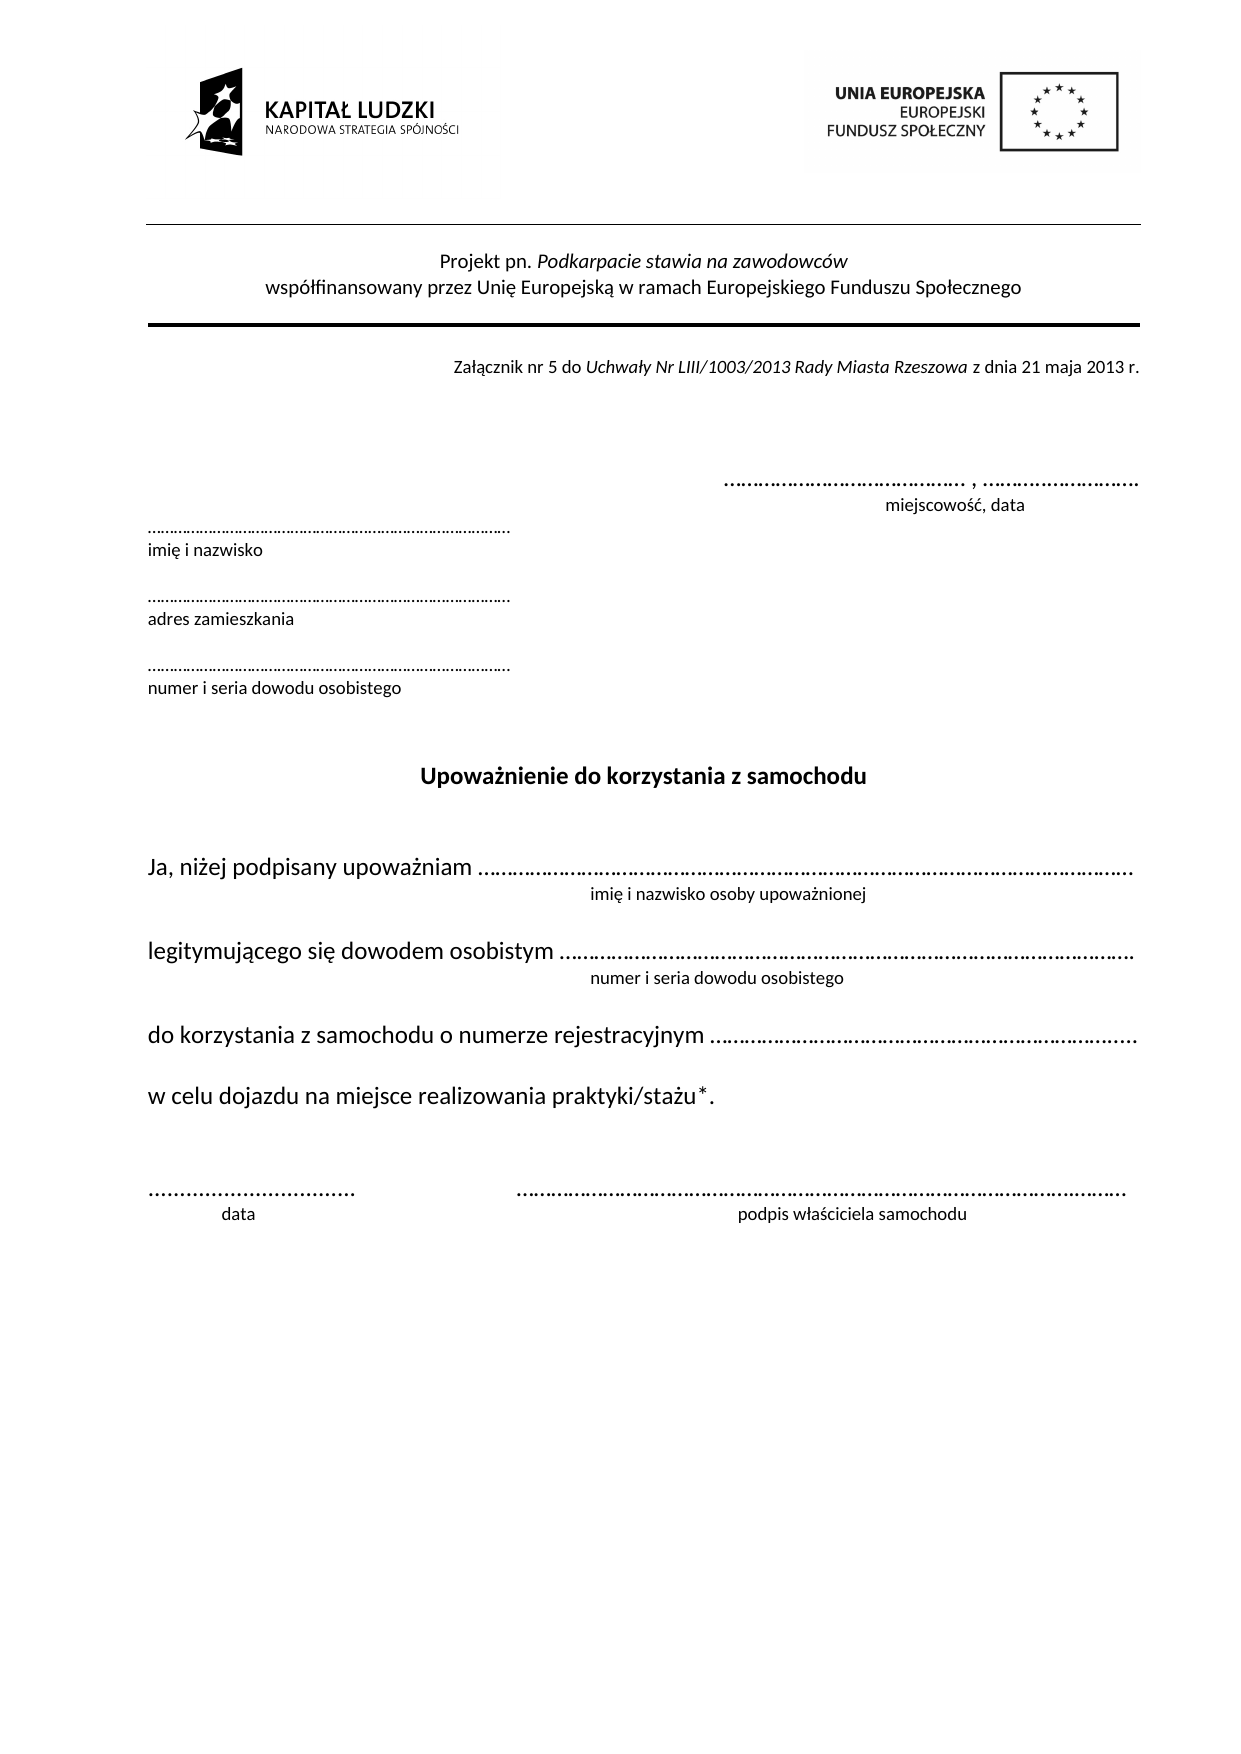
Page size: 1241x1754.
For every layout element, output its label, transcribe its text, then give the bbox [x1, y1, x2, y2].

text miejscowość, data [811, 493, 1140, 516]
picture [146, 25, 501, 199]
text legitymującego się dowodem osobistym ………………………………………………………………………………………. [148, 936, 1140, 966]
text ………………………………………………………………………… [148, 584, 1140, 607]
text Załącznik nr 5 do Uchwały Nr LIII/1003/2013 Rady Miasta Rzeszowa z dnia 21 maja 2013 r. [148, 355, 1140, 378]
text imię i nazwisko [148, 538, 1140, 561]
text ………………………………………………………………………… [148, 516, 1140, 538]
text ................................. …………………………………………………………………………………….……… [148, 1172, 1140, 1203]
text …………………………………… , ………..……………. [148, 462, 1140, 493]
text imię i nazwisko osoby upoważnionej [516, 882, 1140, 905]
text data podpis właściciela samochodu [148, 1203, 1140, 1226]
text w celu dojazdu na miejsce realizowania praktyki/stażu*. [148, 1081, 1140, 1111]
text Upoważnienie do korzystania z samochodu [148, 760, 1140, 791]
text Ja, niżej podpisany upoważniam …………………………………………………………………………………………………… [148, 852, 1140, 882]
picture [803, 50, 1142, 173]
text numer i seria dowodu osobistego [148, 676, 1140, 699]
text adres zamieszkania [148, 607, 1140, 630]
text ………………………………………………………………………… [148, 653, 1140, 676]
text do korzystania z samochodu o numerze rejestracyjnym ……………………………………………………………..... [148, 1019, 1140, 1050]
text numer i seria dowodu osobistego [516, 966, 1140, 989]
